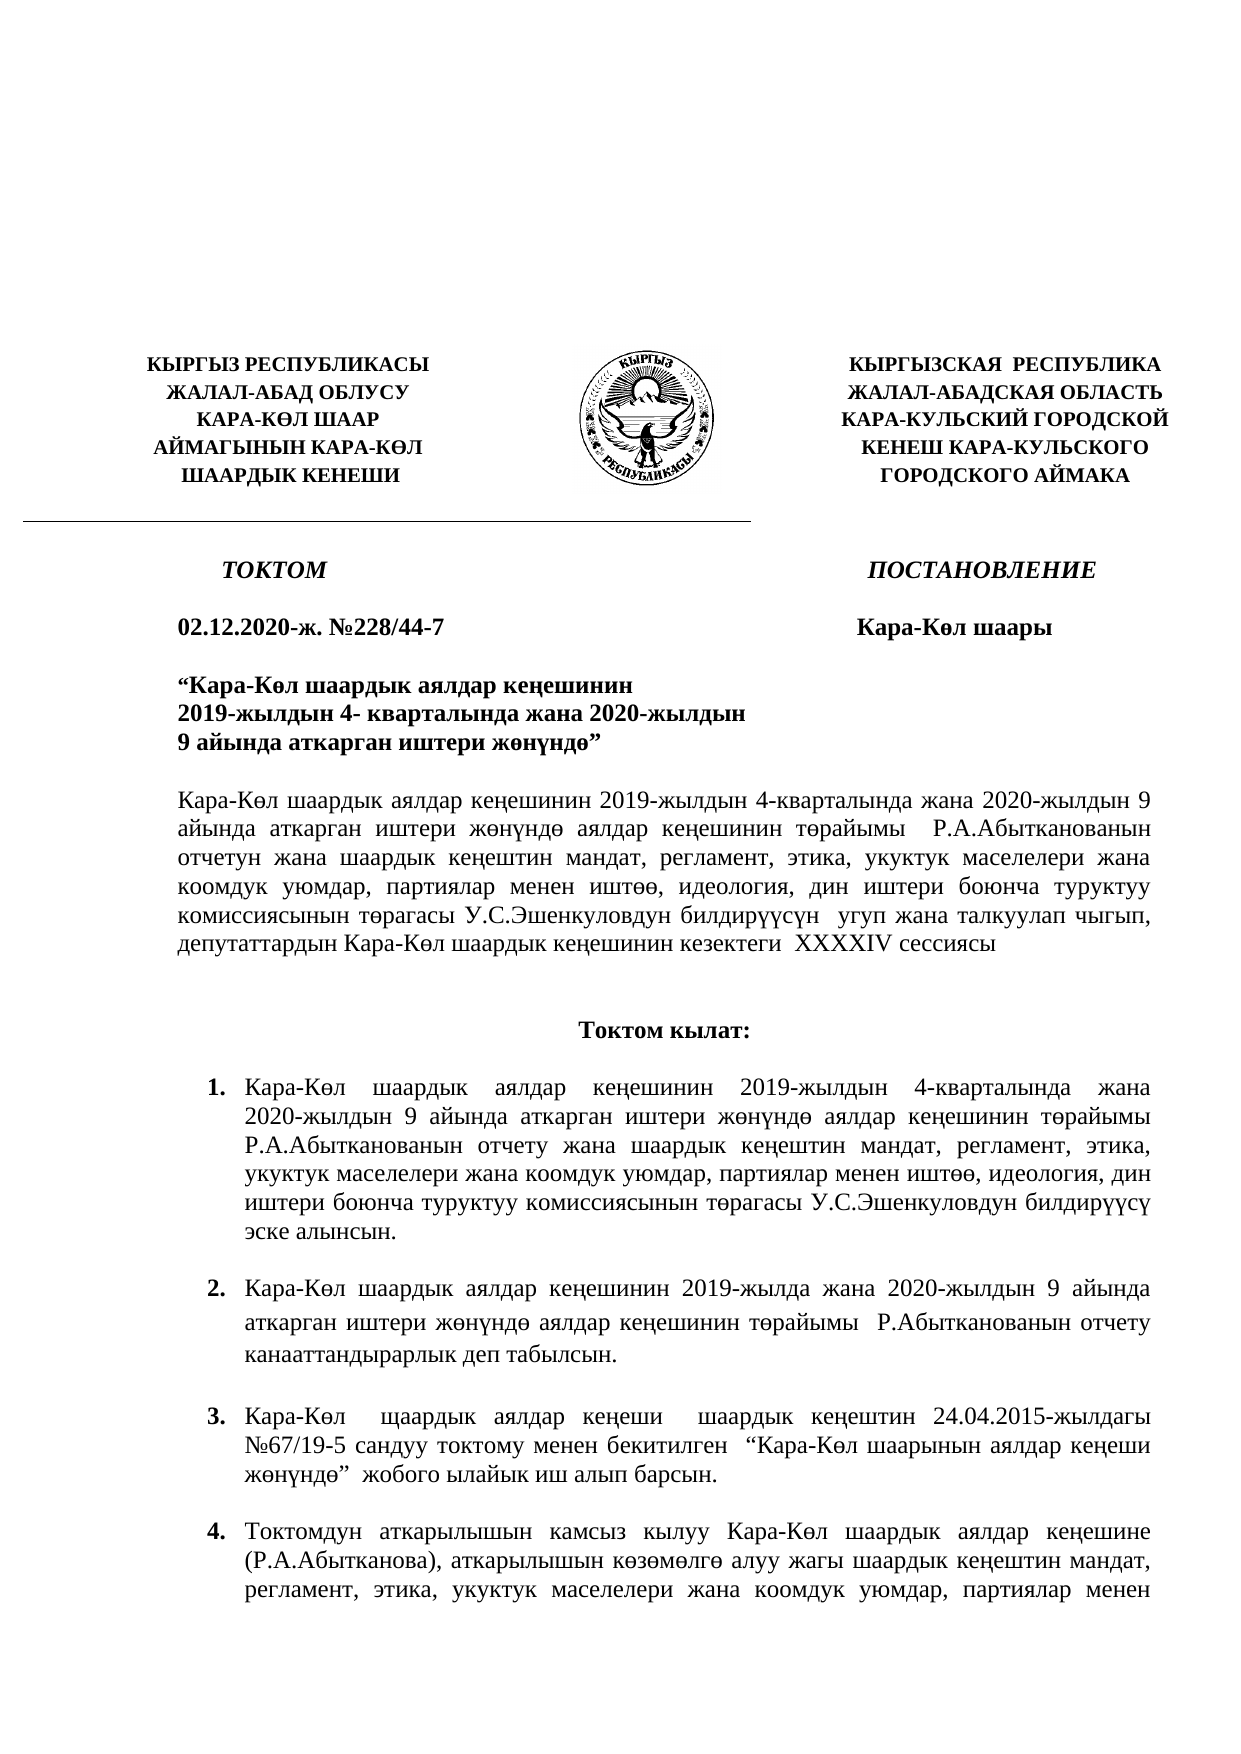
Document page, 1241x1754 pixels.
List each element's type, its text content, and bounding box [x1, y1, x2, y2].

text 9 айында аткарган иштери жөнүндө” [177, 727, 1152, 756]
text 02.12.2020-ж. №228/44-7 Кара-Көл шаары [177, 612, 1152, 641]
text Токтом кылат: [177, 1015, 1152, 1043]
text Кара-Көл шаардык аялдар кеңешинин 2019-жылдын 4-кварталында жана 2020-жылдын 9 айында аткарган иштери жөнүндө аялдар кеңешинин төрайымы Р.А.Абытканованын отчетун жана шаардык кеңештин мандат, регламент, этика, укуктук маселелери жана коомдук уюмдар, партиялар менен иштөө, идеология, дин иштери боюнча туруктуу комиссиясынын төрагасы У.С.Эшенкуловдун билдирүүсүн угуп жана талкуулап чыгып, депутаттардын Кара-Көл шаардык кеңешинин кезектеги XХXXIV сессиясы [177, 785, 1152, 957]
picture [572, 344, 722, 494]
list Кара-Көл шаардык аялдар кеңешинин 2019-жылдын 4-кварталында жана 2020-жылдын 9 айында аткарган иштери жөнүндө аялдар кеңешинин төрайымы Р.А.Абытканованын отчету жана шаардык кеңештин мандат, регламент, этика, укуктук маселелери жана коомдук уюмдар, партиялар менен иштөө, идеология, дин иштери боюнча туруктуу комиссиясынын төрагасы У.С.Эшенкуловдун билдирүүсү эске алынсын. [207, 1072, 1152, 1245]
list Кара-Көл щаардык аялдар кеңеши шаардык кеңештин 24.04.2015-жылдагы №67/19-5 сандуу токтому менен бекитилген “Кара-Көл шаарынын аялдар кеңеши жөнүндө” жобого ылайык иш алып барсын. [207, 1401, 1152, 1488]
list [207, 1516, 1152, 1603]
text “Кара-Көл шаардык аялдар кеңешинин [177, 670, 1152, 698]
list Кара-Көл шаардык аялдар кеңешинин 2019-жылда жана 2020-жылдын 9 айында аткарган иштери жөнүндө аялдар кеңешинин төрайымы Р.Абытканованын отчету канааттандырарлык деп табылсын. [207, 1273, 1152, 1368]
text ТОКТОМ ПОСТАНОВЛЕНИЕ [177, 555, 1152, 583]
text 2019-жылдын 4- кварталында жана 2020-жылдын [177, 698, 1152, 727]
